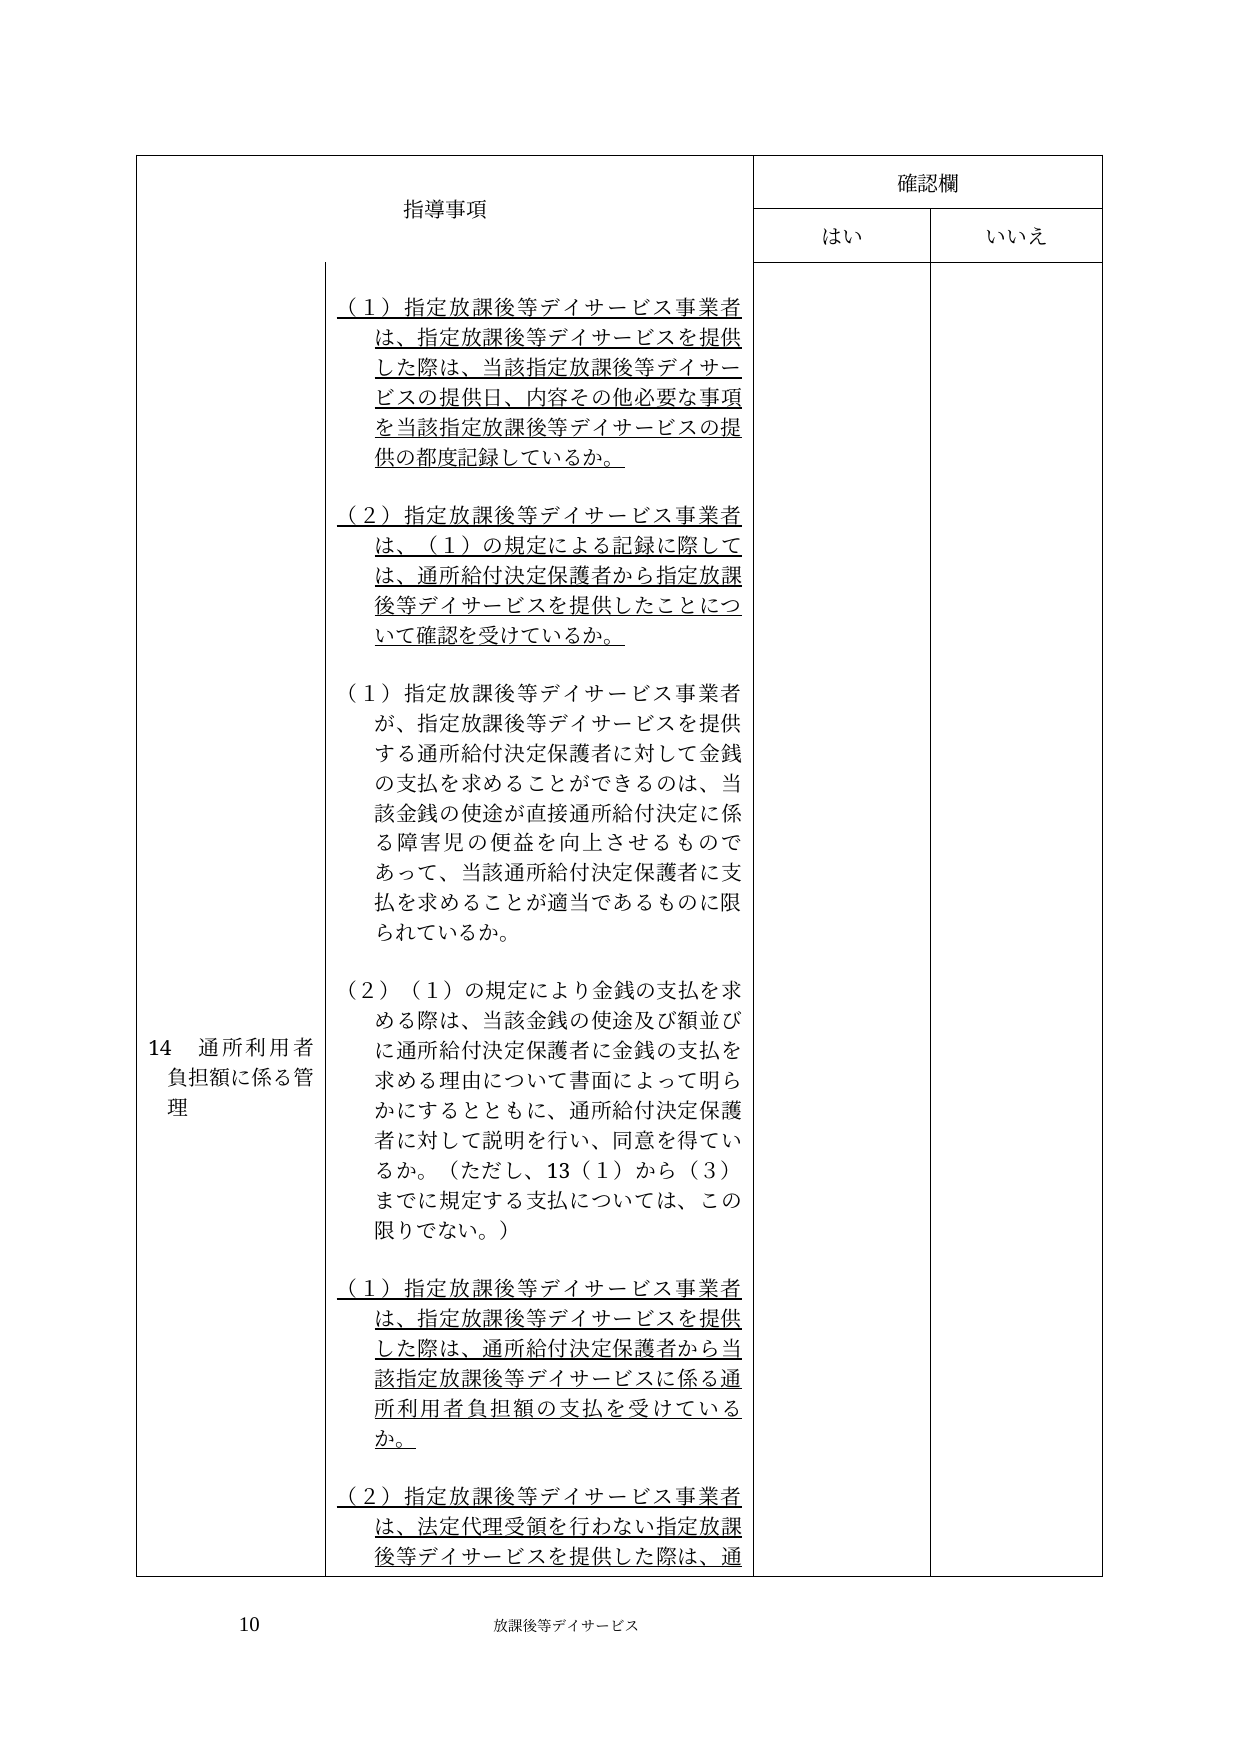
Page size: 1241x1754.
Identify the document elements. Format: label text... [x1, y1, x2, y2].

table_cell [137, 262, 325, 1576]
table_header 確認欄 [754, 156, 1102, 208]
table_cell いいえ [931, 209, 1102, 262]
table_header 指導事項 [137, 156, 753, 262]
table_cell [754, 263, 930, 1576]
table_cell [931, 263, 1102, 1576]
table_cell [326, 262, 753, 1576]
table_cell はい [754, 209, 930, 262]
